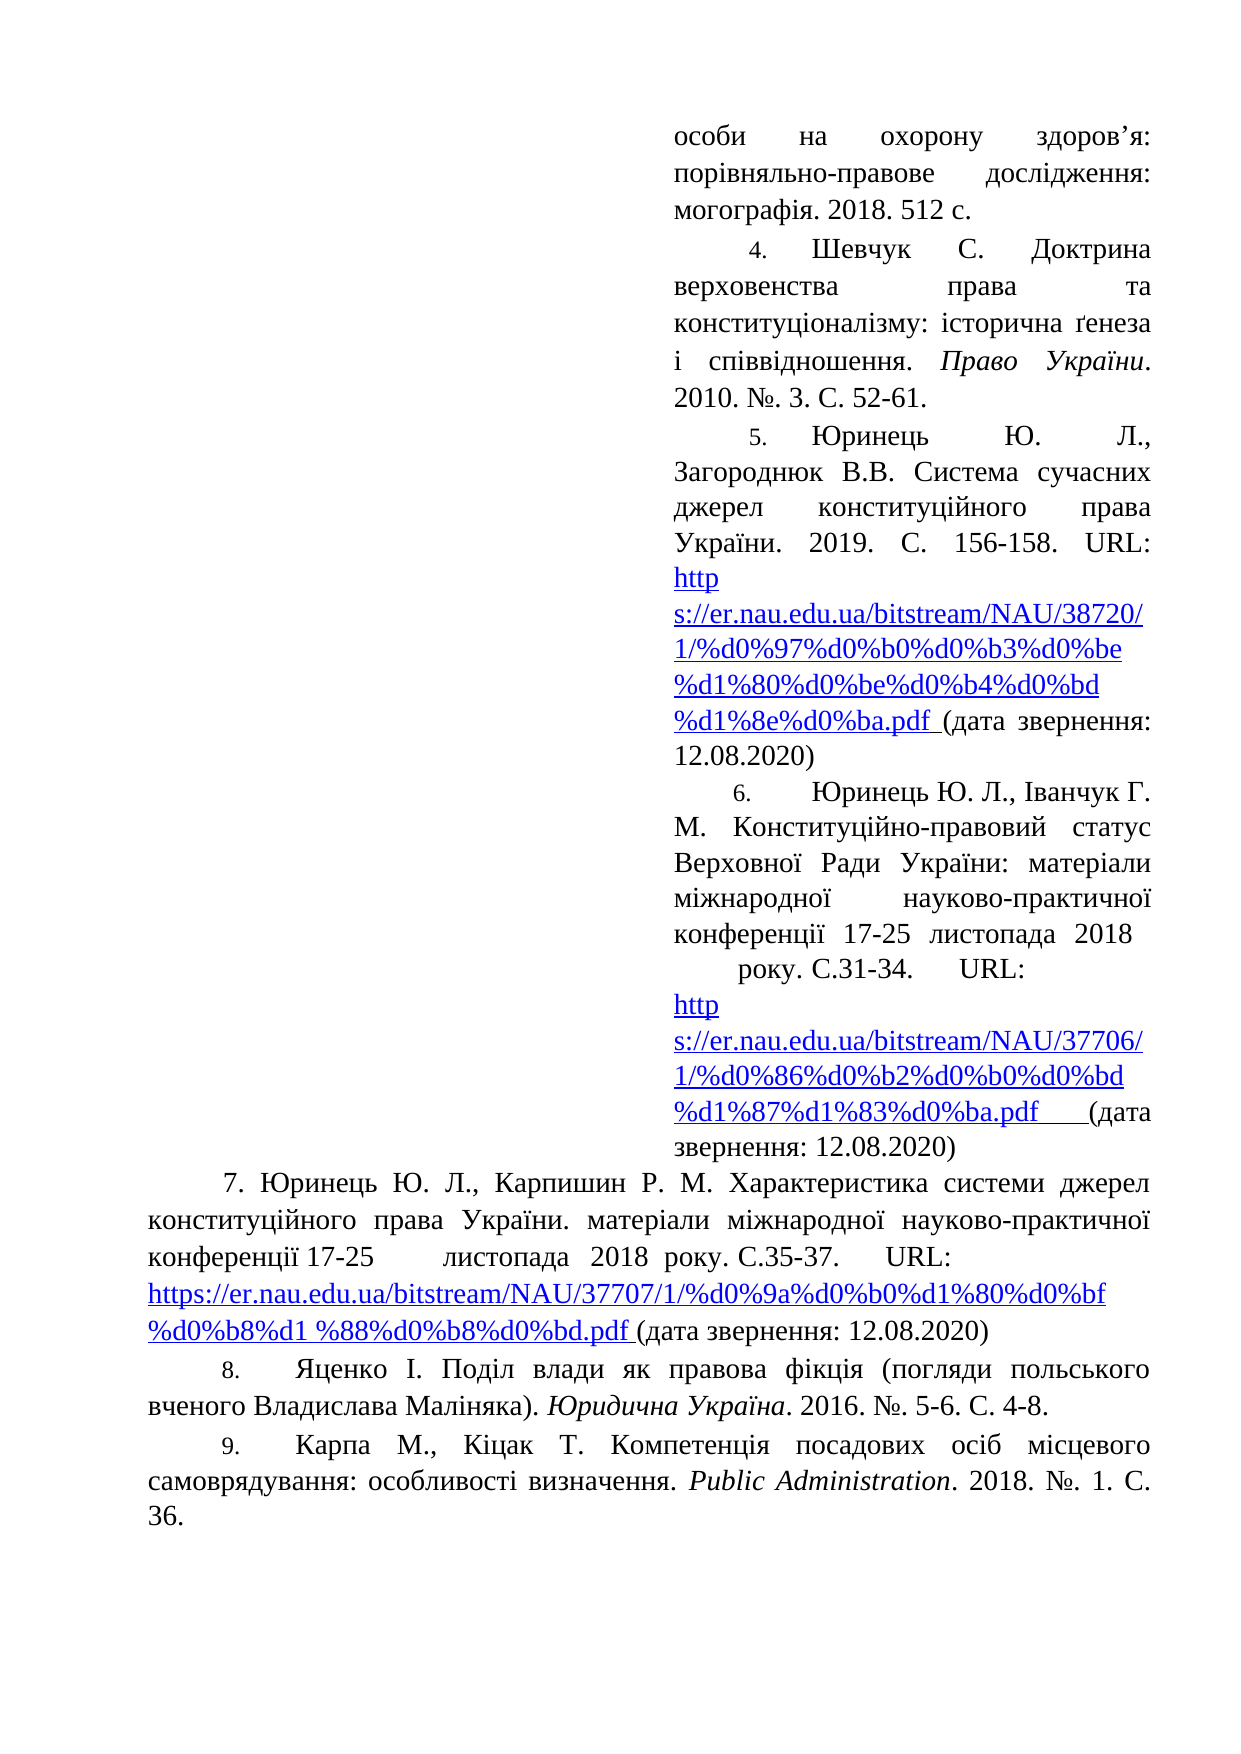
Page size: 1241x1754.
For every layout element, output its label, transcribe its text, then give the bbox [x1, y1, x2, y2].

text 7. Юринець Ю. Л., Карпишин Р. М. Характеристика системи джерел конституційного права України. матеріали міжнародної науково-практичної конференції 17-25 листопада 2018 року. С.35-37. URL: https://er.nau.edu.ua/bitstream/NAU/37707/1/%d0%9a%d0%b0%d1%80%d0%bf%d0%b8%d1 %88%d0%b8%d0%bd.pdf (дата звернення: 12.08.2020) [148, 1165, 1151, 1346]
list Карпа М., Кіцак Т. Компетенція посадових осіб місцевого самоврядування: особливості визначення. Public Administration. 2018. №. 1. С. 36. [148, 1427, 1151, 1532]
list Юринець Ю. Л., Загороднюк В.В. Система сучасних джерел конституційного права України. 2019. С. 156-158. URL: https://er.nau.edu.ua/bitstream/NAU/38720/1/%d0%97%d0%b0%d0%b3%d0%be%d1%80%d0%be%d0%b4%d0%bd%d1%8e%d0%ba.pdf (дата звернення: 12.08.2020) [673, 418, 1151, 772]
list Юринець Ю. Л., Іванчук Г. М. Конституційно-правовий статус Верховної Ради України: матеріали міжнародної науково-практичної конференції 17-25 листопада 2018 року. С.31-34. URL: https://er.nau.edu.ua/bitstream/NAU/37706/1/%d0%86%d0%b2%d0%b0%d0%bd%d1%87%d1%83%d0%ba.pdf (дата звернення: 12.08.2020) [673, 774, 1151, 1163]
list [673, 118, 1151, 226]
list Шевчук С. Доктрина верховенства права та конституціоналізму: історична ґенеза і співвідношення. Право України. 2010. №. 3. С. 52-61. [673, 231, 1151, 413]
list Яценко І. Поділ влади як правова фікція (погляди польського вченого Владислава Маліняка). Юридична Україна. 2016. №. 5-6. С. 4-8. [148, 1351, 1151, 1422]
